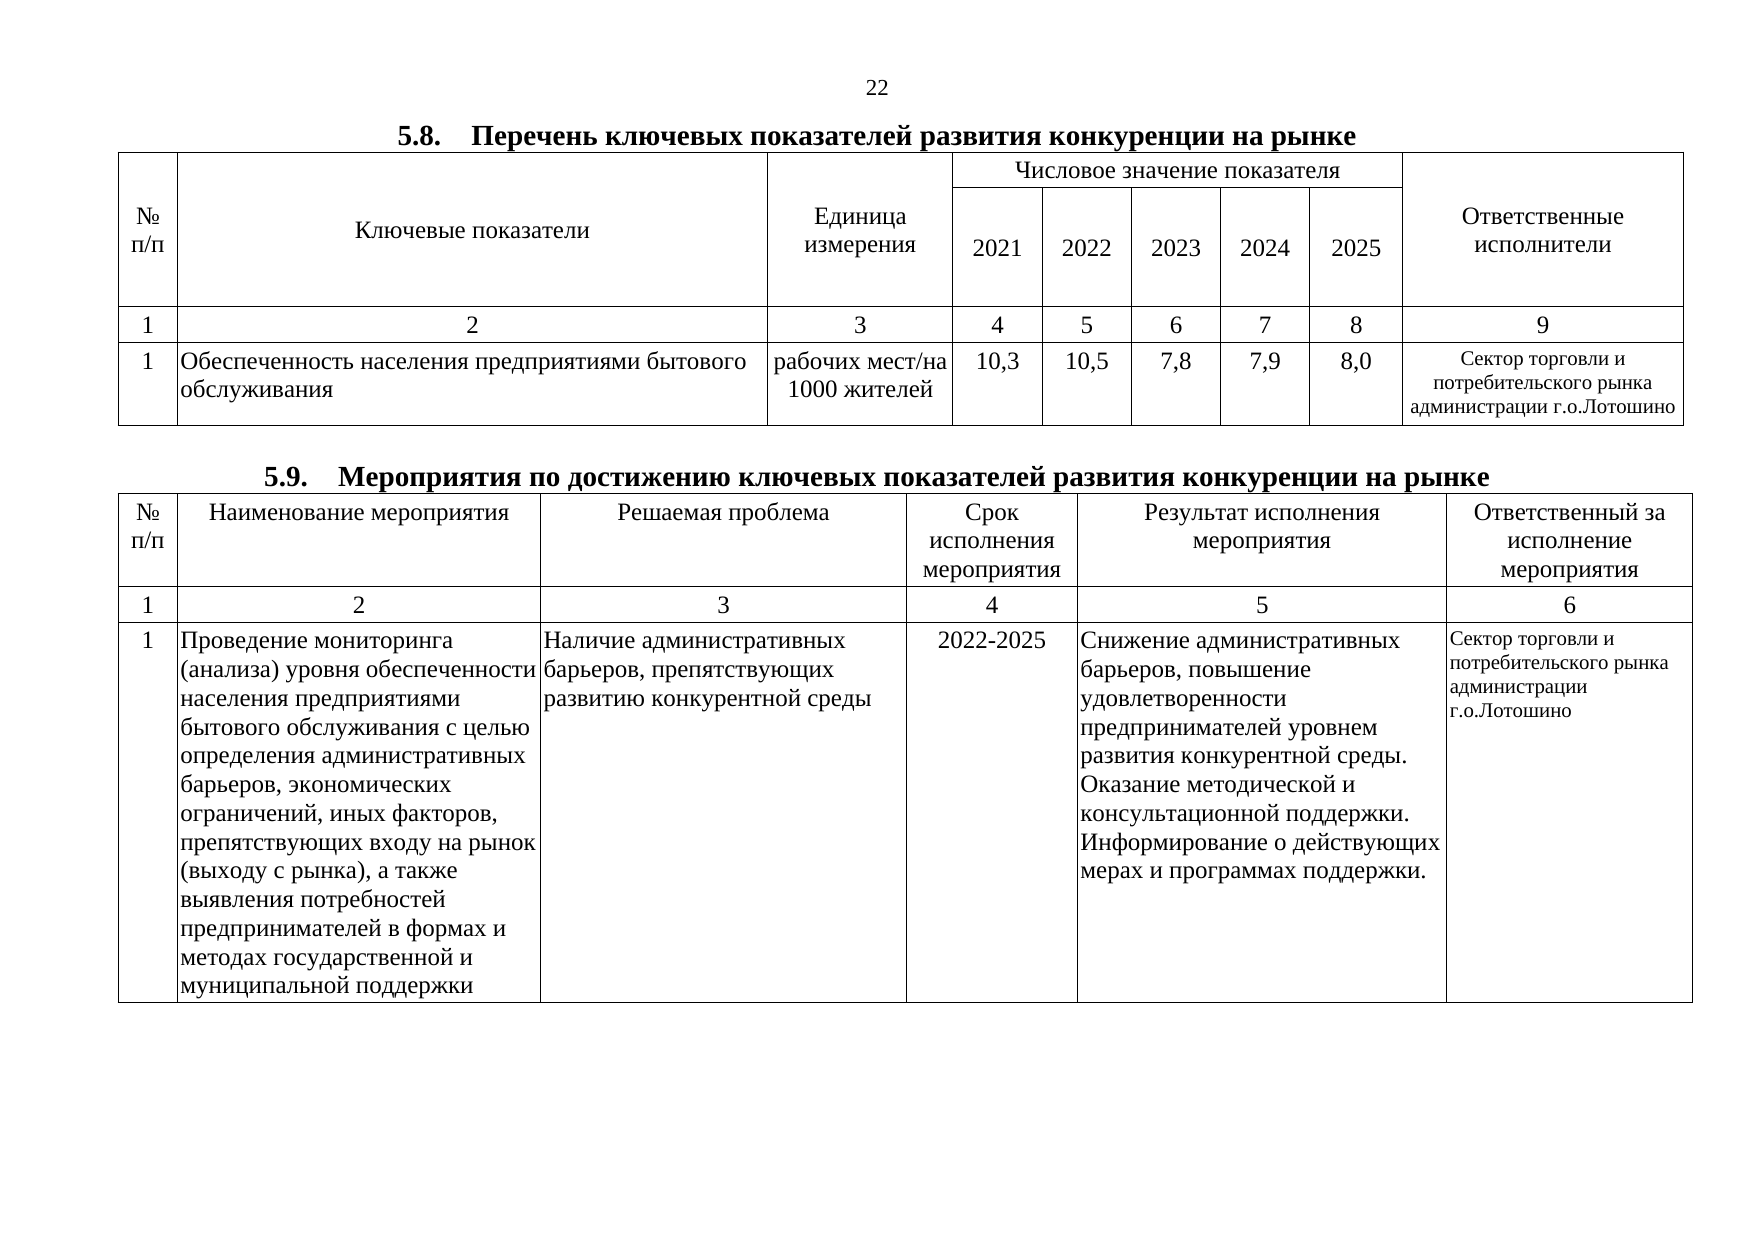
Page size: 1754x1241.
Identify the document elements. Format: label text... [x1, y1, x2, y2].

table_header Ключевые показатели [178, 153, 767, 306]
table_cell 2025 [1310, 188, 1402, 306]
table_cell 5 [1078, 587, 1446, 622]
table_cell 2023 [1132, 188, 1220, 306]
table_header Решаемая проблема [541, 494, 906, 586]
table_header № п/п [119, 494, 177, 586]
table_cell 6 [1132, 307, 1220, 342]
table_cell 4 [907, 587, 1077, 622]
table_cell 8 [1310, 307, 1402, 342]
table_cell Сектор торговли и потребительского рынка администрации г.о.Лотошино [1403, 343, 1683, 425]
table_cell 3 [541, 587, 906, 622]
table_header № п/п [119, 153, 177, 306]
table_cell Проведение мониторинга (анализа) уровня обеспеченности населения предприятиями бытового обслуживания с целью определения административных барьеров, экономических ограничений, иных факторов, препятствующих входу на рынок (выходу с рынка), а также выявления потребностей предпринимателей в формах и методах государственной и муниципальной поддержки [178, 623, 540, 1002]
table_cell 1 [119, 343, 177, 425]
table_cell 1 [119, 587, 177, 622]
table_cell Сектор торговли и потребительского рынка администрации г.о.Лотошино [1447, 623, 1692, 1002]
table_cell 8,0 [1310, 343, 1402, 425]
table_cell Наличие административных барьеров, препятствующих развитию конкурентной среды [541, 623, 906, 1002]
table_cell 5 [1043, 307, 1131, 342]
table_cell 3 [768, 307, 952, 342]
table_header Ответственные исполнители [1403, 153, 1683, 306]
table_cell 1 [119, 307, 177, 342]
table_cell 10,5 [1043, 343, 1131, 425]
table_cell 2 [178, 587, 540, 622]
table_cell 2 [178, 307, 767, 342]
table_cell рабочих мест/на 1000 жителей [768, 343, 952, 425]
table_cell 2021 [953, 188, 1042, 306]
table_header Числовое значение показателя [953, 153, 1402, 187]
table_cell 10,3 [953, 343, 1042, 425]
table_header Срок исполнения мероприятия [907, 494, 1077, 586]
table_cell 7,8 [1132, 343, 1220, 425]
table_header Результат исполнения мероприятия [1078, 494, 1446, 586]
table_cell 2022-2025 [907, 623, 1077, 1002]
table_cell 2024 [1221, 188, 1309, 306]
table_cell 1 [119, 623, 177, 1002]
table_header Ответственный за исполнение мероприятия [1447, 494, 1692, 586]
table_cell Обеспеченность населения предприятиями бытового обслуживания [178, 343, 767, 425]
list Перечень ключевых показателей развития конкуренции на рынке [118, 118, 1636, 152]
table_cell Снижение административных барьеров, повышение удовлетворенности предпринимателей уровнем развития конкурентной среды. Оказание методической и консультационной поддержки. Информирование о действующих мерах и программах поддержки. [1078, 623, 1446, 1002]
table_cell 7 [1221, 307, 1309, 342]
table_header Единица измерения [768, 153, 952, 306]
table_cell 4 [953, 307, 1042, 342]
table_cell 9 [1403, 307, 1683, 342]
table_cell 2022 [1043, 188, 1131, 306]
table_header Наименование мероприятия [178, 494, 540, 586]
list Мероприятия по достижению ключевых показателей развития конкуренции на рынке [118, 459, 1636, 493]
table_cell 7,9 [1221, 343, 1309, 425]
table_cell 6 [1447, 587, 1692, 622]
